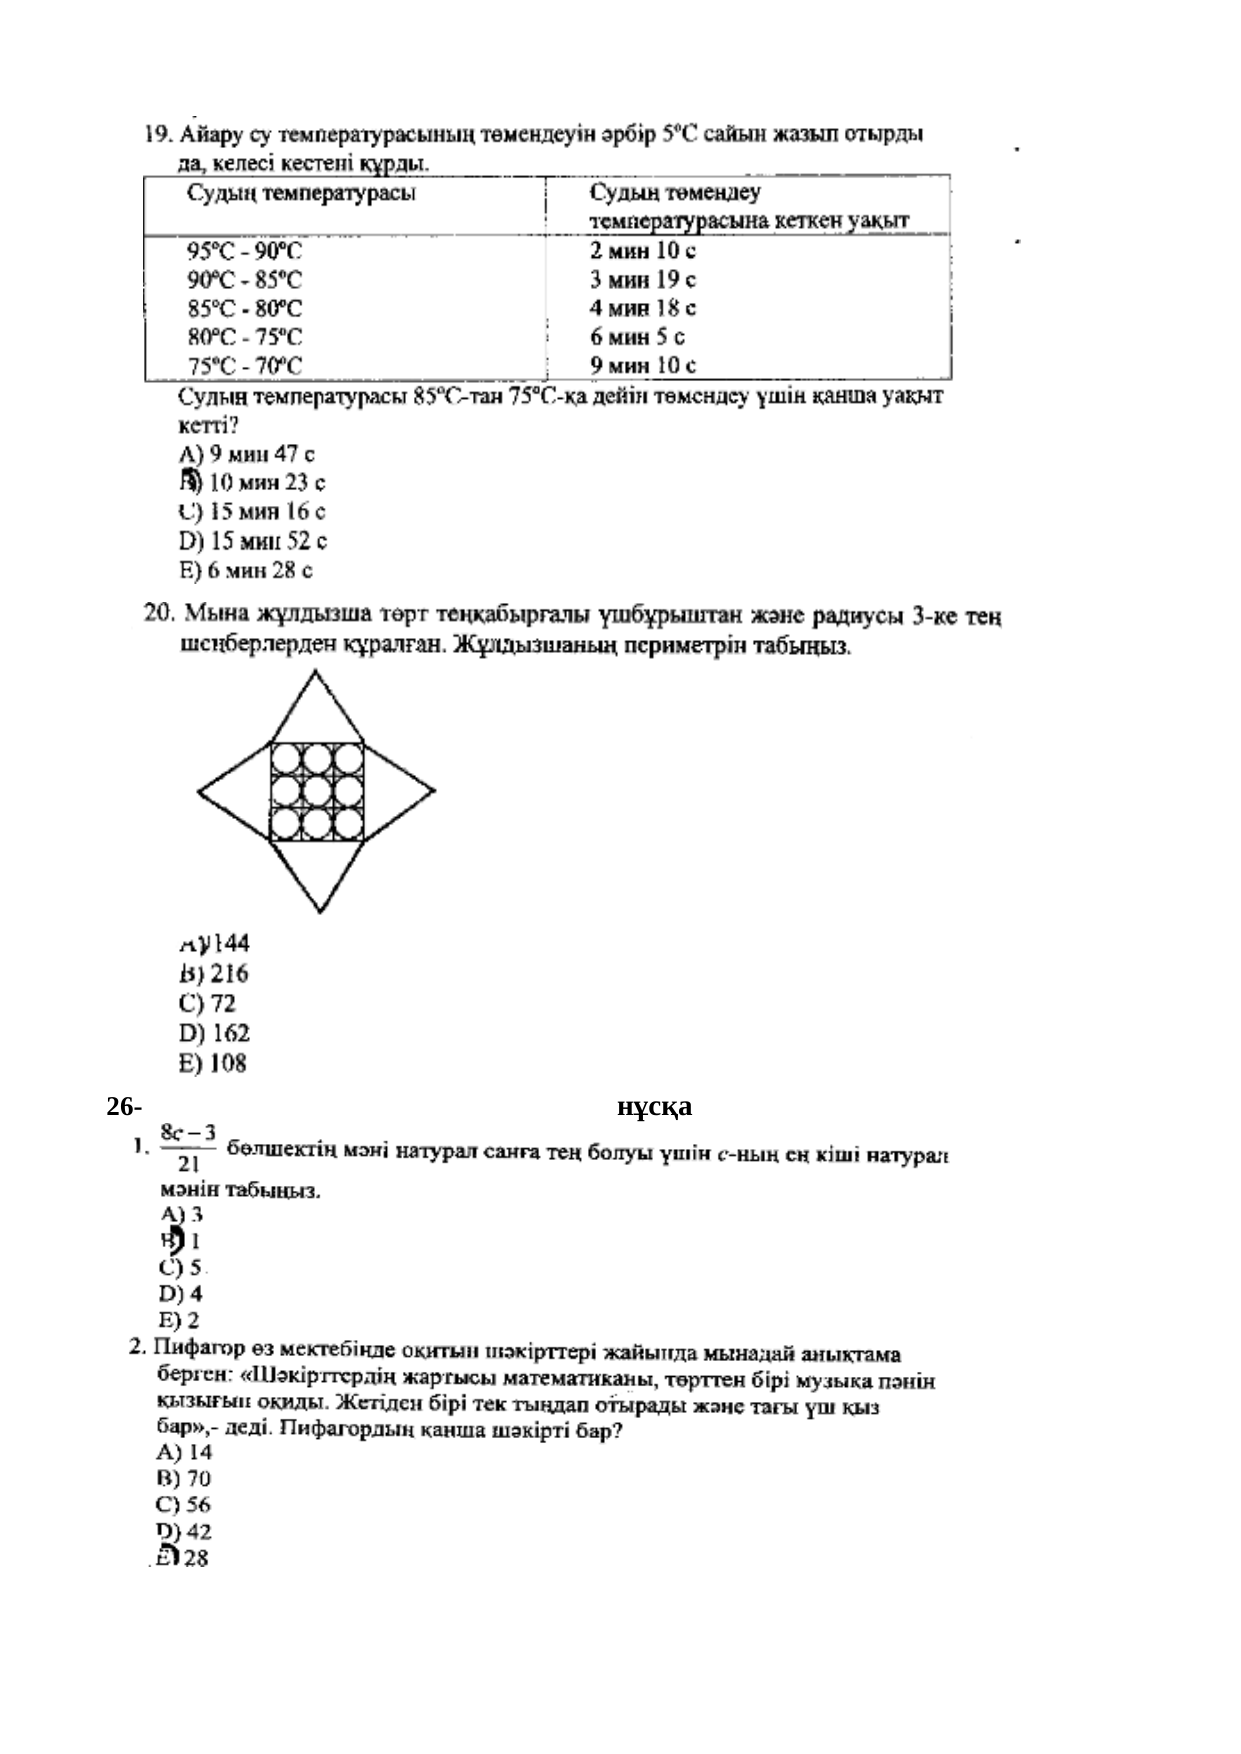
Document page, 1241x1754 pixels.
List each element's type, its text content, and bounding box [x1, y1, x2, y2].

picture [128, 1123, 950, 1567]
picture [143, 116, 1021, 584]
picture [131, 602, 1003, 1077]
